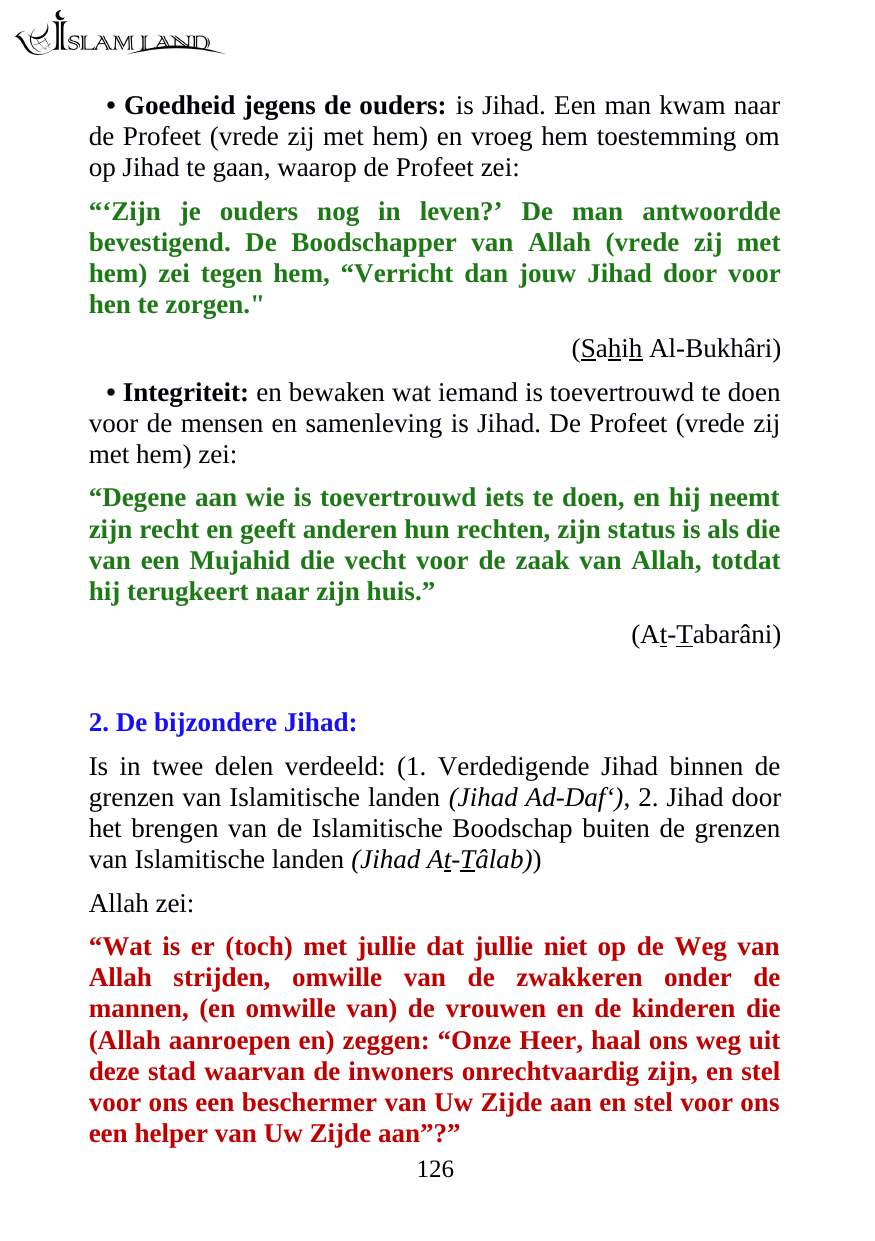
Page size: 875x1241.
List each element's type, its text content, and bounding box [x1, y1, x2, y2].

text (At-Tabarâni) [88, 619, 781, 650]
text “Wat is er (toch) met jullie dat jullie niet op de Weg van Allah strijden, omwille van de zwakkeren onder de mannen, (en omwille van) de vrouwen en de kinderen die (Allah aanroepen en) zeggen: “Onze Heer, haal ons weg uit deze stad waarvan de inwoners onrechtvaardig zijn, en stel voor ons een beschermer van Uw Zijde aan en stel voor ons een helper van Uw Zijde aan”?” [88, 930, 781, 1148]
text • Goedheid jegens de ouders: is Jihad. Een man kwam naar de Profeet (vrede zij met hem) en vroeg hem toestemming om op Jihad te gaan, waarop de Profeet zei: [88, 89, 781, 182]
text “‘Zijn je ouders nog in leven?’ De man antwoordde bevestigend. De Boodschapper van Allah (vrede zij met hem) zei tegen hem, “Verricht dan jouw Jihad door voor hen te zorgen." [88, 195, 781, 319]
text • Integriteit: en bewaken wat iemand is toevertrouwd te doen voor de mensen en samenleving is Jihad. De Profeet (vrede zij met hem) zei: [88, 376, 781, 469]
text 2. De bijzondere Jihad: [88, 706, 781, 737]
text Is in twee delen verdeeld: (1. Verdedigende Jihad binnen de grenzen van Islamitische landen (Jihad Ad-Daf‘), 2. Jihad door het brengen van de Islamitische Boodschap buiten de grenzen van Islamitische landen (Jihad At-Tâlab)) [88, 749, 781, 874]
text (Sahih Al-Bukhâri) [88, 332, 781, 363]
text “Degene aan wie is toevertrouwd iets te doen, en hij neemt zijn recht en geeft anderen hun rechten, zijn status is als die van een Mujahid die vecht voor de zaak van Allah, totdat hij terugkeert naar zijn huis.” [88, 482, 781, 606]
picture [14, 10, 227, 55]
text Allah zei: [88, 887, 781, 918]
